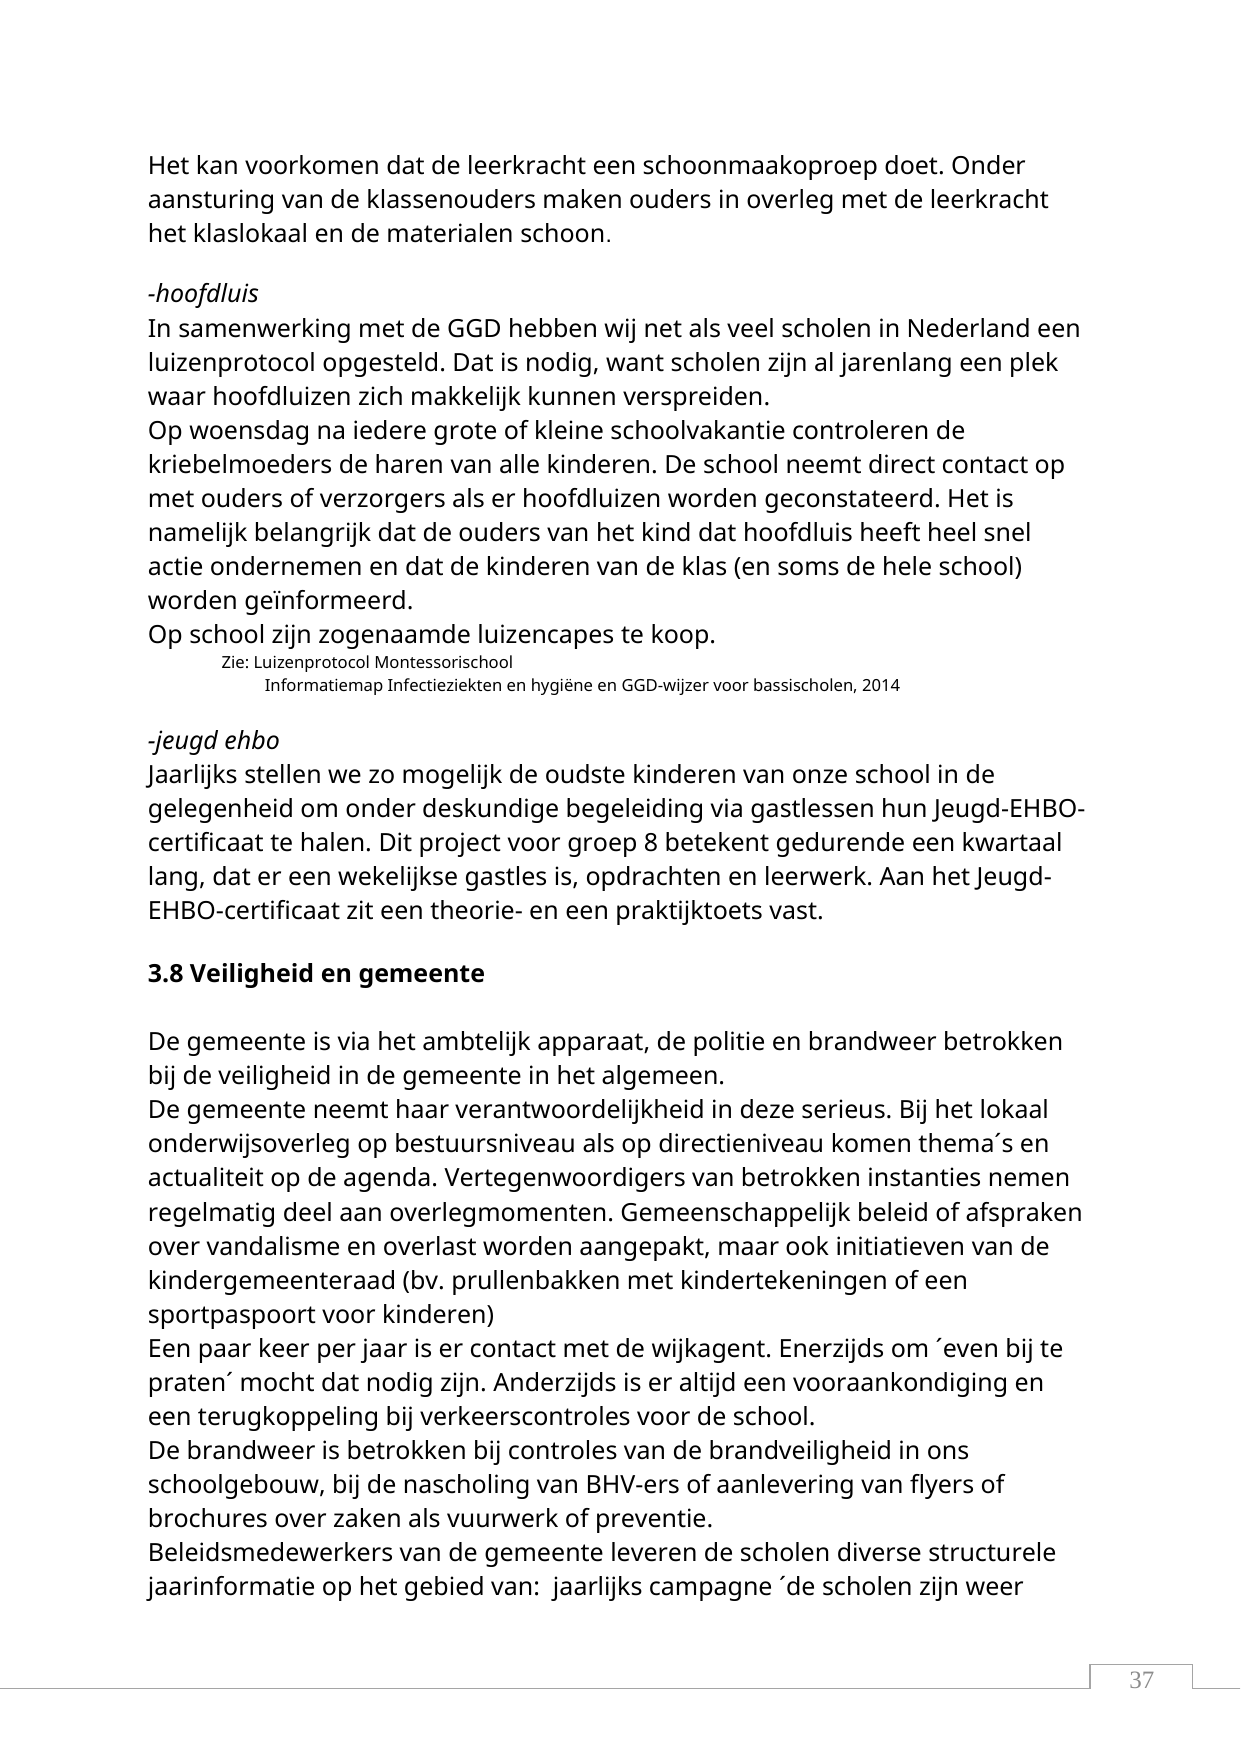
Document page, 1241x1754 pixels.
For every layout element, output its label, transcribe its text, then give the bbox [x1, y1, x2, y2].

text In samenwerking met de GGD hebben wij net als veel scholen in Nederland een luizenprotocol opgesteld. Dat is nodig, want scholen zijn al jarenlang een plek waar hoofdluizen zich makkelijk kunnen verspreiden. [148, 310, 1093, 412]
text Jaarlijks stellen we zo mogelijk de oudste kinderen van onze school in de gelegenheid om onder deskundige begeleiding via gastlessen hun Jeugd-EHBO-certificaat te halen. Dit project voor groep 8 betekent gedurende een kwartaal lang, dat er een wekelijkse gastles is, opdrachten en leerwerk. Aan het Jeugd-EHBO-certificaat zit een theorie- en een praktijktoets vast. [148, 757, 1093, 927]
text Op woensdag na iedere grote of kleine schoolvakantie controleren de kriebelmoeders de haren van alle kinderen. De school neemt direct contact op met ouders of verzorgers als er hoofdluizen worden geconstateerd. Het is namelijk belangrijk dat de ouders van het kind dat hoofdluis heeft heel snel actie ondernemen en dat de kinderen van de klas (en soms de hele school) worden geïnformeerd. [148, 412, 1093, 617]
text De gemeente is via het ambtelijk apparaat, de politie en brandweer betrokken bij de veiligheid in de gemeente in het algemeen. [148, 1024, 1093, 1092]
text -jeugd ehbo [148, 723, 1093, 757]
text -hoofdluis [148, 276, 1093, 310]
text Een paar keer per jaar is er contact met de wijkagent. Enerzijds om ´even bij te praten´ mocht dat nodig zijn. Anderzijds is er altijd een vooraankondiging en een terugkoppeling bij verkeerscontroles voor de school. [148, 1330, 1093, 1433]
text Zie: Luizenprotocol Montessorischool [148, 651, 1093, 673]
text Informatiemap Infectieziekten en hygiëne en GGD-wijzer voor bassischolen, 2014 [148, 673, 1093, 696]
text 3.8 Veiligheid en gemeente [148, 956, 1093, 990]
text De brandweer is betrokken bij controles van de brandveiligheid in ons schoolgebouw, bij de nascholing van BHV-ers of aanlevering van flyers of brochures over zaken als vuurwerk of preventie. [148, 1433, 1093, 1535]
text Op school zijn zogenaamde luizencapes te koop. [148, 617, 1093, 651]
text Het kan voorkomen dat de leerkracht een schoonmaakoproep doet. Onder aansturing van de klassenouders maken ouders in overleg met de leerkracht het klaslokaal en de materialen schoon. [148, 148, 1093, 250]
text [148, 1535, 1093, 1603]
text De gemeente neemt haar verantwoordelijkheid in deze serieus. Bij het lokaal onderwijsoverleg op bestuursniveau als op directieniveau komen thema´s en actualiteit op de agenda. Vertegenwoordigers van betrokken instanties nemen regelmatig deel aan overlegmomenten. Gemeenschappelijk beleid of afspraken over vandalisme en overlast worden aangepakt, maar ook initiatieven van de kindergemeenteraad (bv. prullenbakken met kindertekeningen of een sportpaspoort voor kinderen) [148, 1092, 1093, 1330]
